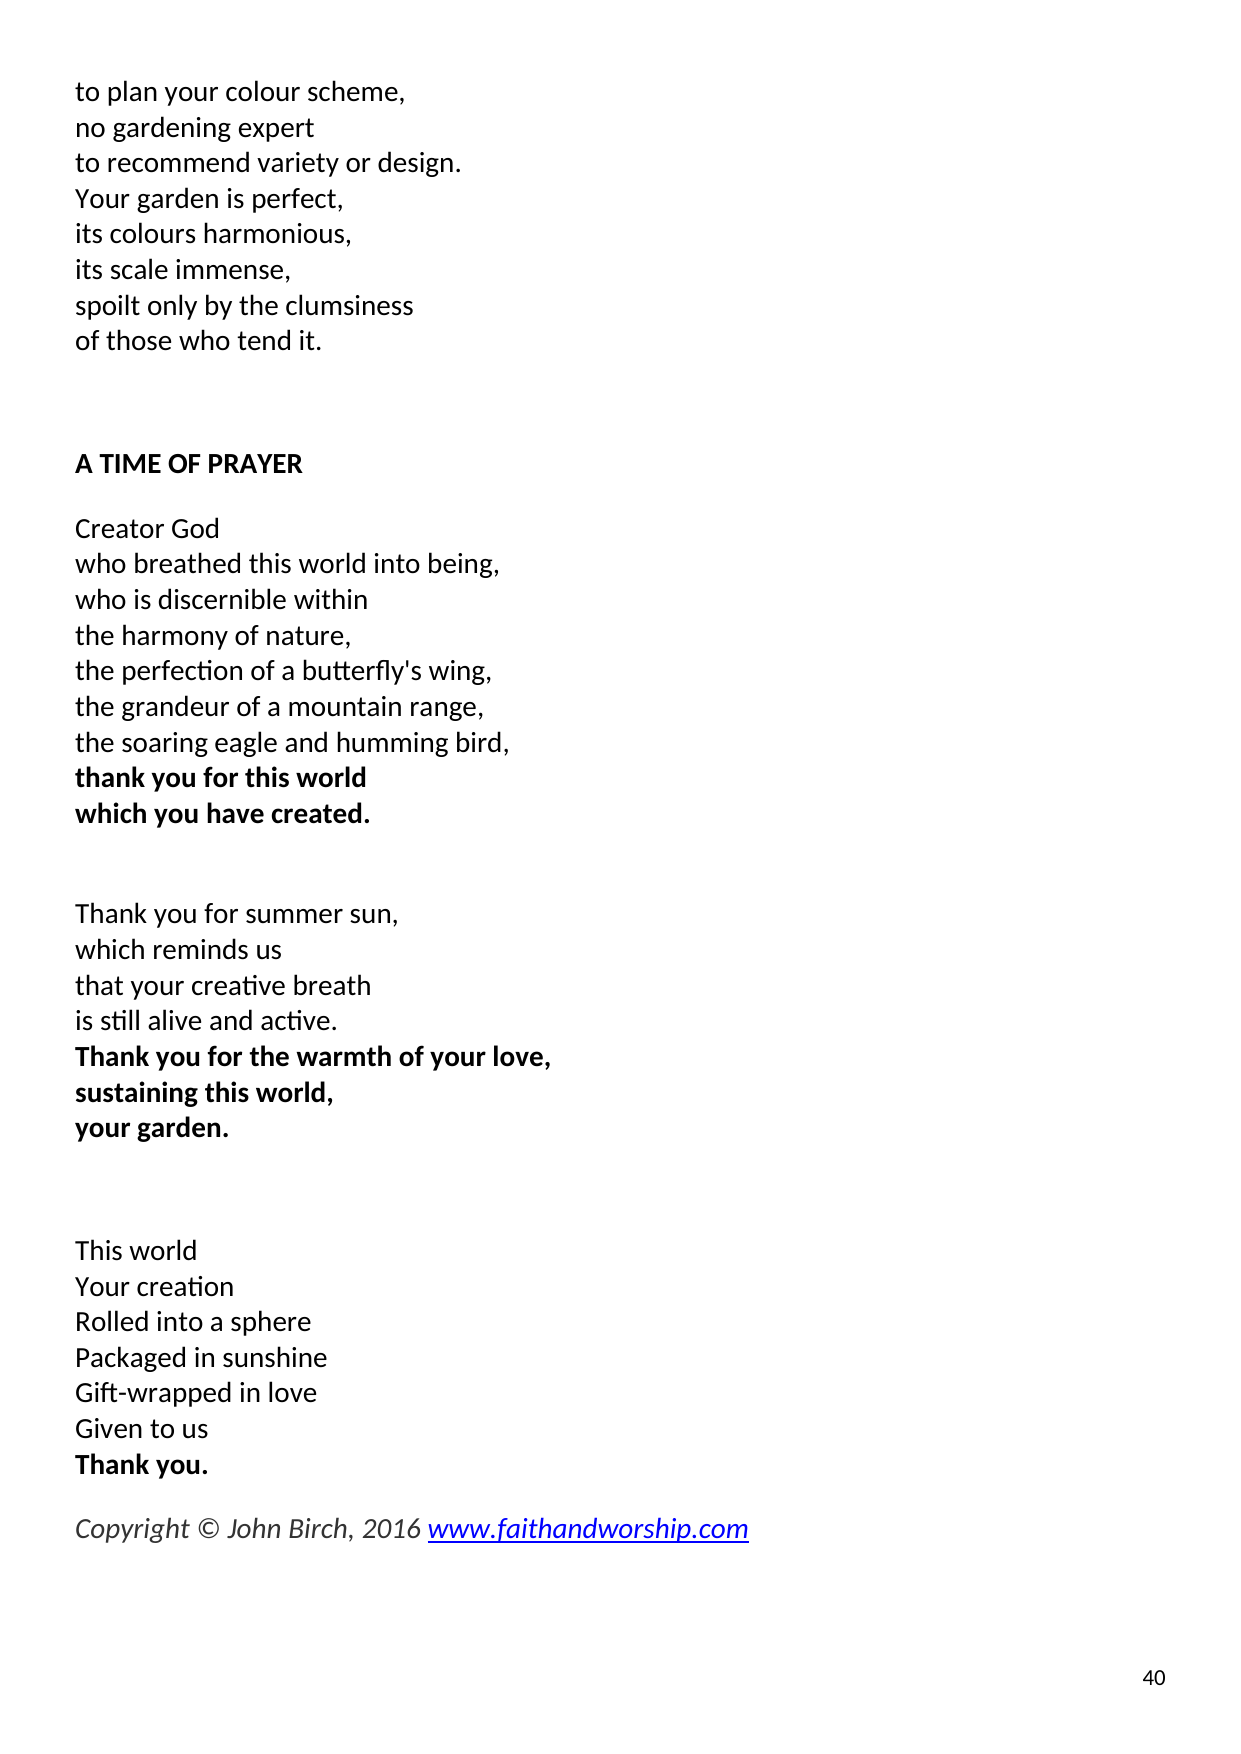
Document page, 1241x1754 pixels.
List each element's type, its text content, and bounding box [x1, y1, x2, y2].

text to recommend variety or design. Your garden is perfect, [75, 144, 464, 216]
text Creator God [75, 510, 1173, 546]
text Copyright © John Birch, 2016 www.faithandworship.com [75, 1510, 1173, 1546]
text Rolled into a sphere Packaged in sunshine Gift-wrapped in love Given to us [75, 1303, 328, 1446]
text spoilt only by the clumsiness of those who tend it. [75, 287, 416, 358]
text your garden. [75, 1109, 1173, 1145]
subtitle A TIME OF PRAYER [75, 445, 1173, 481]
text who breathed this world into being, who is discernible within [75, 546, 502, 617]
text the perfection of a butterfly's wing, the grandeur of a mountain range, the soaring eagle and humming bird, thank you for this world [75, 652, 512, 795]
subtitle Thank you. [75, 1446, 1173, 1481]
text to plan your colour scheme, no gardening expert [75, 73, 408, 144]
subtitle Thank you for the warmth of your love, sustaining this world, [75, 1038, 553, 1109]
text This world Your creation [75, 1232, 242, 1303]
text its colours harmonious, its scale immense, [75, 216, 354, 287]
subtitle which you have created. [75, 795, 1173, 831]
text that your creative breath is still alive and active. [75, 967, 374, 1038]
text the harmony of nature, [75, 617, 1173, 652]
text Thank you for summer sun, which reminds us [75, 896, 401, 967]
